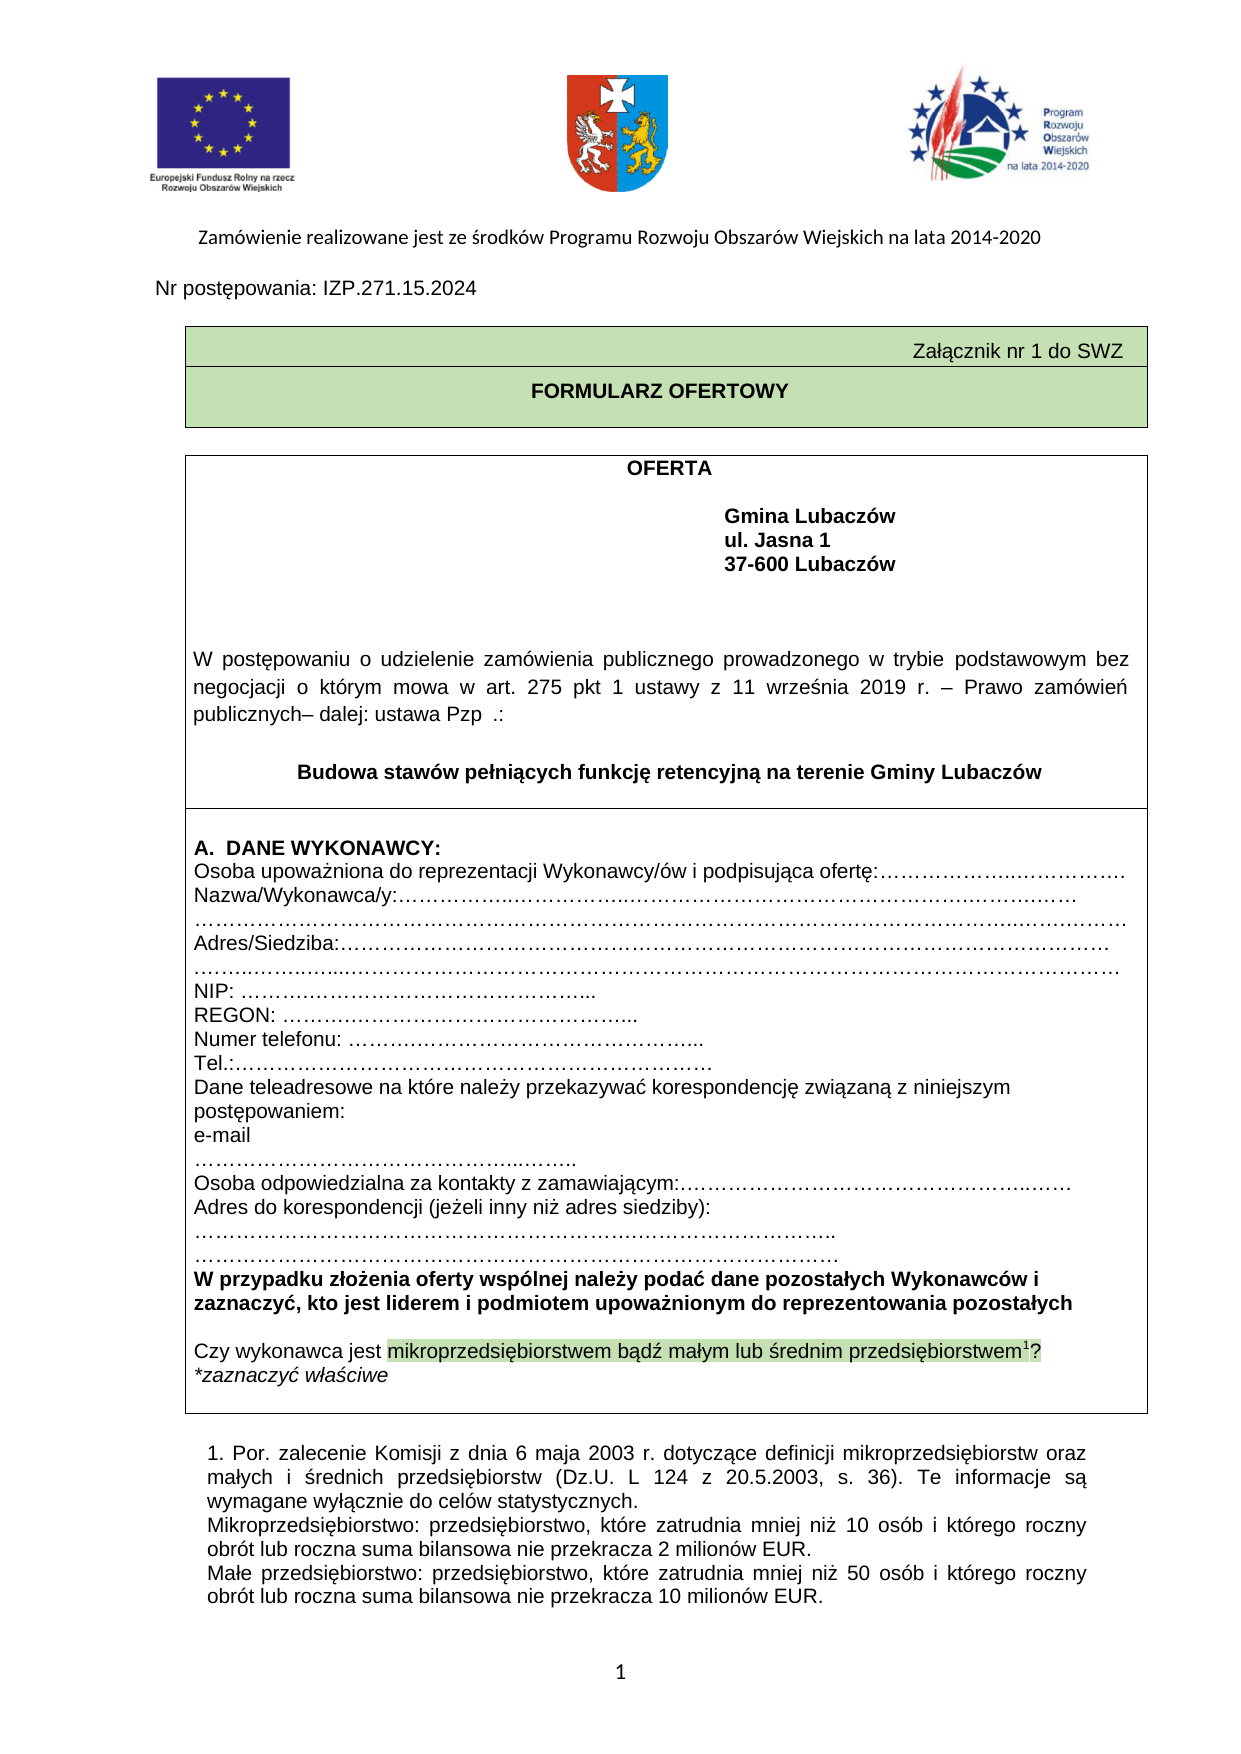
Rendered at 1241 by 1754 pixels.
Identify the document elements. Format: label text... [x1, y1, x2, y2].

table_cell A. DANE WYKONAWCY: Osoba upoważniona do reprezentacji Wykonawcy/ów i podpisująca ofertę:………………..……………. Nazwa/Wykonawca/y:……………..……………..………………………………………….……….…… ………………………………………………………………………………………………………..…….……… Adres/Siedziba:………………………………………………………………………………………………… .……..……..…....………………………………………………………………………………………………… NIP: ……….…………………………………... REGON: ……….…………………………………... Numer telefonu: ……….…………………………………... Tel.:…………………………………………………………… Dane teleadresowe na które należy przekazywać korespondencję związaną z niniejszym postępowaniem: e-mail ………………………………………...…….. Osoba odpowiedzialna za kontakty z zamawiającym:.…………………………………………..…… Adres do korespondencji (jeżeli inny niż adres siedziby): ……………………………………………………….……………………….. ………………………………………………………………………………… W przypadku złożenia oferty wspólnej należy podać dane pozostałych Wykonawców i zaznaczyć, kto jest liderem i podmiotem upoważnionym do reprezentowania pozostałych Czy wykonawca jest mikroprzedsiębiorstwem bądź małym lub średnim przedsiębiorstwem1? *zaznaczyć właściwe [186, 809, 1147, 1413]
picture [147, 59, 1092, 199]
text Mikroprzedsiębiorstwo: przedsiębiorstwo, które zatrudnia mniej niż 10 osób i którego roczny obrót lub roczna suma bilansowa nie przekracza 2 milionów EUR. [207, 1512, 1088, 1560]
table_header OFERTA Gmina Lubaczów ul. Jasna 1 37-600 Lubaczów W postępowaniu o udzielenie zamówienia publicznego prowadzonego w trybie podstawowym bez negocjacji o którym mowa w art. 275 pkt 1 ustawy z 11 września 2019 r. – Prawo zamówień publicznych– dalej: ustawa Pzp .: Budowa stawów pełniących funkcję retencyjną na terenie Gminy Lubaczów [186, 456, 1147, 807]
table_cell FORMULARZ OFERTOWY [186, 367, 1147, 427]
text Nr postępowania: IZP.271.15.2024 [155, 276, 1092, 300]
table_header Załącznik nr 1 do SWZ [186, 327, 1147, 366]
text Małe przedsiębiorstwo: przedsiębiorstwo, które zatrudnia mniej niż 50 osób i którego roczny obrót lub roczna suma bilansowa nie przekracza 10 milionów EUR. [207, 1560, 1088, 1608]
text 1. Por. zalecenie Komisji z dnia 6 maja 2003 r. dotyczące definicji mikroprzedsiębiorstw oraz małych i średnich przedsiębiorstw (Dz.U. L 124 z 20.5.2003, s. 36). Te informacje są wymagane wyłącznie do celów statystycznych. [207, 1441, 1088, 1512]
